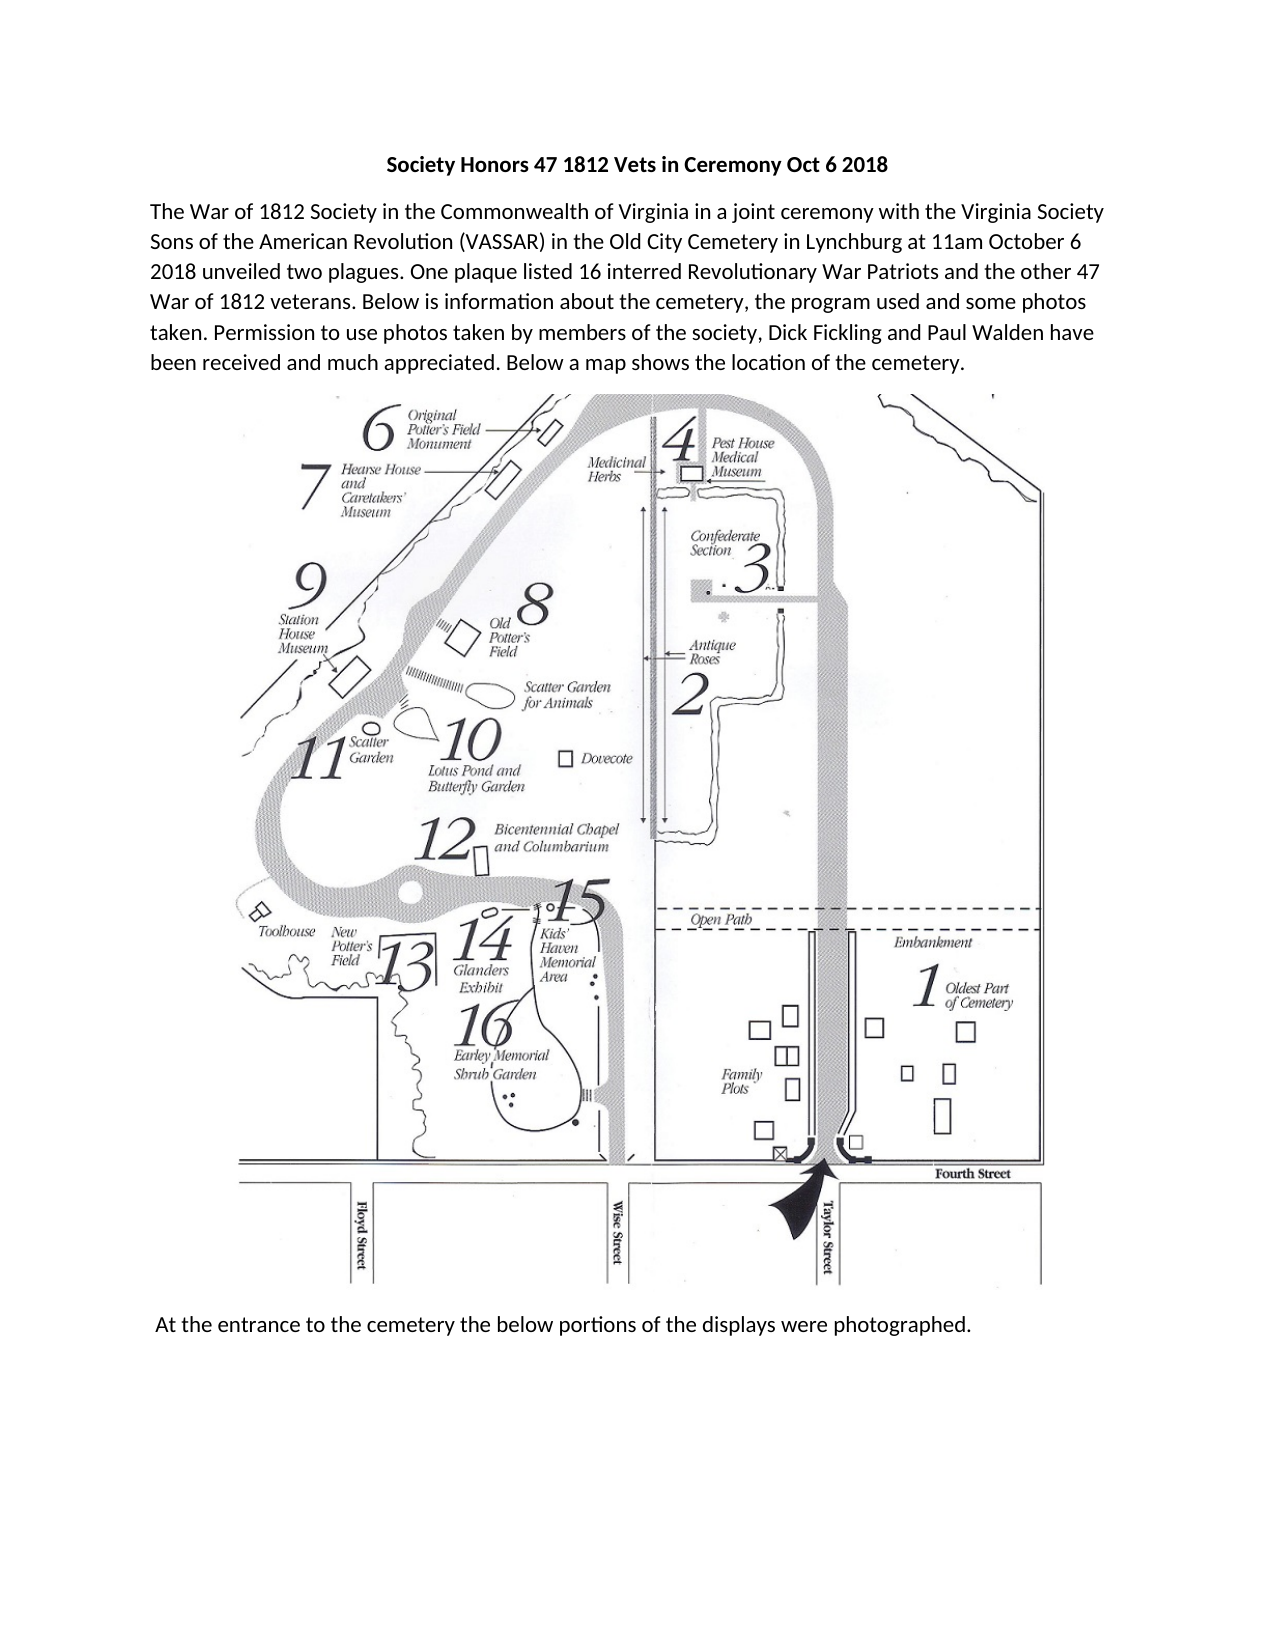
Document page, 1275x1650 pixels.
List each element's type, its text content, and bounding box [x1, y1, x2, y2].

text The War of 1812 Society in the Commonwealth of Virginia in a joint ceremony with the Virginia Society Sons of the American Revolution (VASSAR) in the Old City Cemetery in Lynchburg at 11am October 6 2018 unveiled two plagues. One plaque listed 16 interred Revolutionary War Patriots and the other 47 War of 1812 veterans. Below is information about the cemetery, the program used and some photos taken. Permission to use photos taken by members of the society, Dick Fickling and Paul Walden have been received and much appreciated. Below a map shows the location of the cemetery. [150, 197, 1125, 376]
text Society Honors 47 1812 Vets in Ceremony Oct 6 2018 [150, 150, 1125, 178]
picture [230, 394, 1045, 1292]
text At the entrance to the cemetery the below portions of the displays were photographed. [150, 1311, 1125, 1339]
